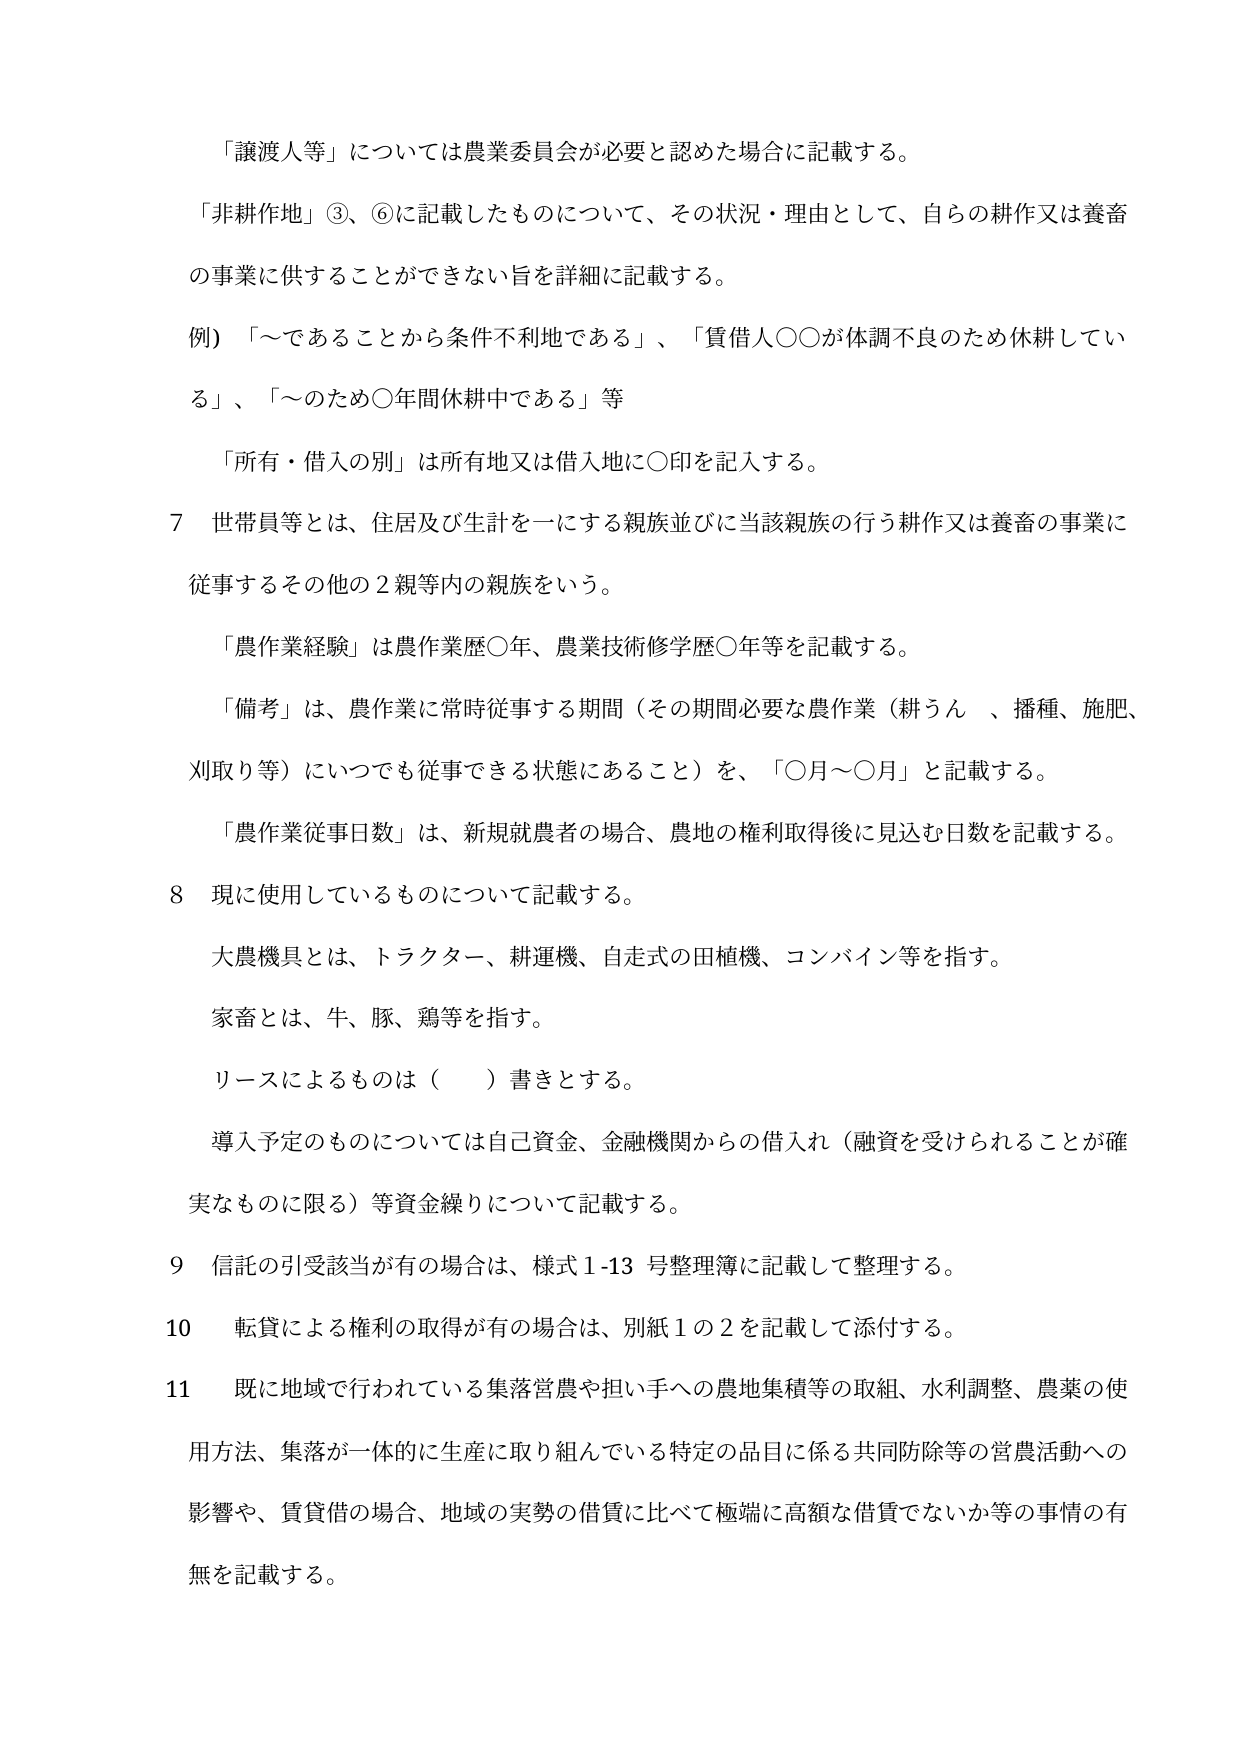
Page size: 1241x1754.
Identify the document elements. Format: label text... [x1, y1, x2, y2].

text リースによるものは（ ）書きとする。 [165, 1048, 1128, 1110]
text 家畜とは、牛、豚、鶏等を指す。 [165, 986, 1128, 1048]
text 「非耕作地」③、⑥に記載したものについて、その状況・理由として、自らの耕作又は養畜の事業に供することができない旨を詳細に記載する。 [188, 182, 1128, 305]
text 導入予定のものについては自己資金、金融機関からの借入れ（融資を受けられることが確実なものに限る）等資金繰りについて記載する。 [188, 1110, 1128, 1233]
text ８ 現に使用しているものについて記載する。 [165, 862, 1128, 924]
text 大農機具とは、トラクター、耕運機、自走式の田植機、コンバイン等を指す。 [165, 924, 1128, 986]
text 「所有・借入の別」は所有地又は借入地に○印を記入する。 [165, 429, 1128, 491]
text 11 既に地域で行われている集落営農や担い手への農地集積等の取組、水利調整、農薬の使用方法、集落が一体的に生産に取り組んでいる特定の品目に係る共同防除等の営農活動への影響や、賃貸借の場合、地域の実勢の借賃に比べて極端に高額な借賃でないか等の事情の有無を記載する。 [165, 1357, 1128, 1605]
text 「譲渡人等」については農業委員会が必要と認めた場合に記載する。 [165, 120, 1128, 182]
text 「備考」は、農作業に常時従事する期間（その期間必要な農作業（耕うん、播種、施肥、刈取り等）にいつでも従事できる状態にあること）を、「○月～○月」と記載する。 [188, 677, 1128, 800]
text 「農作業経験」は農作業歴○年、農業技術修学歴○年等を記載する。 [165, 615, 1128, 677]
text ７ 世帯員等とは、住居及び生計を一にする親族並びに当該親族の行う耕作又は養畜の事業に従事するその他の２親等内の親族をいう。 [165, 491, 1128, 615]
text ９ 信託の引受該当が有の場合は、様式１-13号整理簿に記載して整理する。 [165, 1233, 1128, 1295]
text 「農作業従事日数」は、新規就農者の場合、農地の権利取得後に見込む日数を記載する。 [165, 800, 1128, 862]
text 例)「～であることから条件不利地である」、「賃借人○○が体調不良のため休耕している」、「～のため○年間休耕中である」等 [165, 305, 1128, 429]
text 10 転貸による権利の取得が有の場合は、別紙１の２を記載して添付する。 [165, 1295, 1128, 1357]
